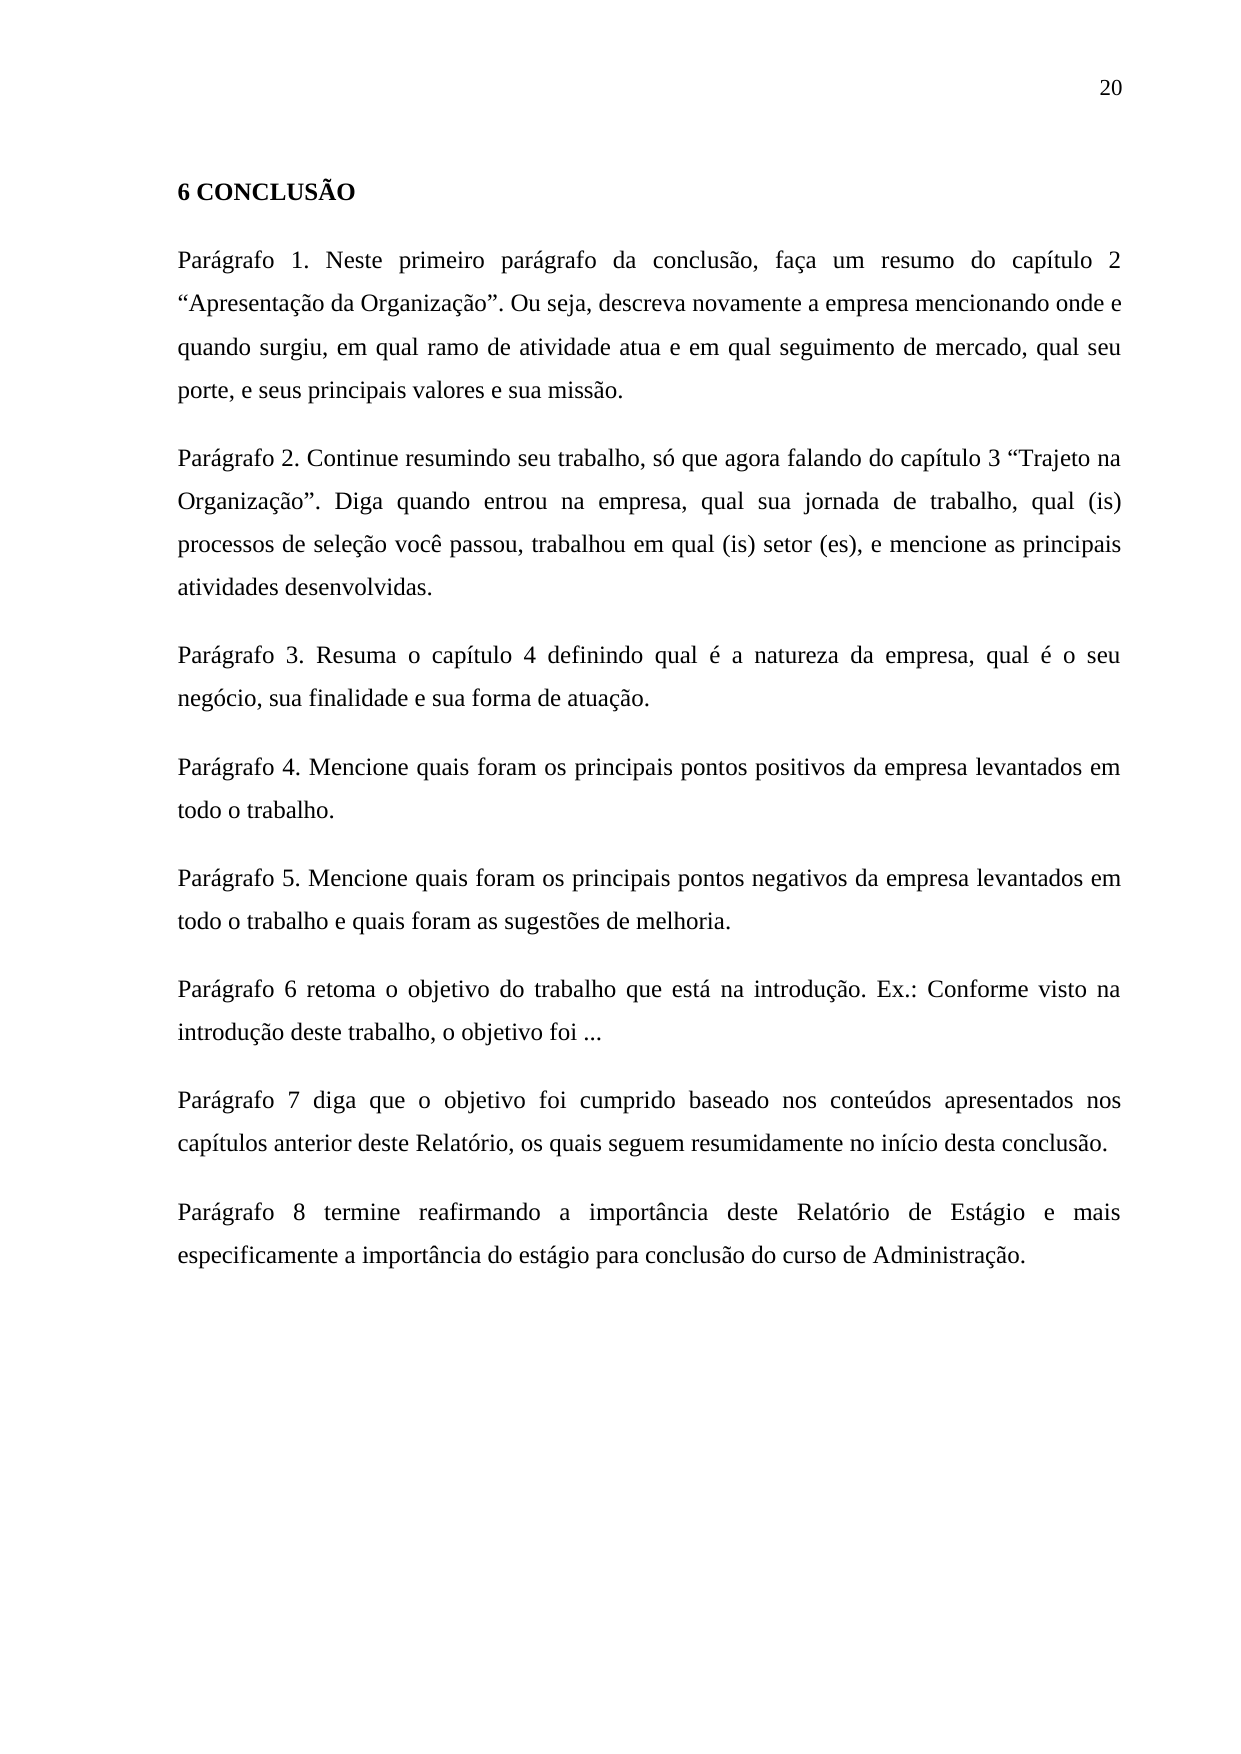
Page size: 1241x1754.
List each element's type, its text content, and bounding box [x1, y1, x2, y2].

text Parágrafo 5. Mencione quais foram os principais pontos negativos da empresa levantados em todo o trabalho e quais foram as sugestões de melhoria. [177, 863, 1122, 935]
text Parágrafo 3. Resuma o capítulo 4 definindo qual é a natureza da empresa, qual é o seu negócio, sua finalidade e sua forma de atuação. [177, 640, 1122, 712]
text Parágrafo 7 diga que o objetivo foi cumprido baseado nos conteúdos apresentados nos capítulos anterior deste Relatório, os quais seguem resumidamente no início desta conclusão. [177, 1085, 1122, 1157]
text Parágrafo 4. Mencione quais foram os principais pontos positivos da empresa levantados em todo o trabalho. [177, 752, 1122, 823]
text Parágrafo 2. Continue resumindo seu trabalho, só que agora falando do capítulo 3 “Trajeto na Organização”. Diga quando entrou na empresa, qual sua jornada de trabalho, qual (is) processos de seleção você passou, trabalhou em qual (is) setor (es), e mencione as principais atividades desenvolvidas. [177, 443, 1122, 601]
text Parágrafo 8 termine reafirmando a importância deste Relatório de Estágio e mais especificamente a importância do estágio para conclusão do curso de Administração. [177, 1197, 1122, 1268]
subtitle 6 CONCLUSÃO [177, 177, 1122, 206]
text Parágrafo 1. Neste primeiro parágrafo da conclusão, faça um resumo do capítulo 2 “Apresentação da Organização”. Ou seja, descreva novamente a empresa mencionando onde e quando surgiu, em qual ramo de atividade atua e em qual seguimento de mercado, qual seu porte, e seus principais valores e sua missão. [177, 245, 1122, 403]
text Parágrafo 6 retoma o objetivo do trabalho que está na introdução. Ex.: Conforme visto na introdução deste trabalho, o objetivo foi ... [177, 974, 1122, 1046]
